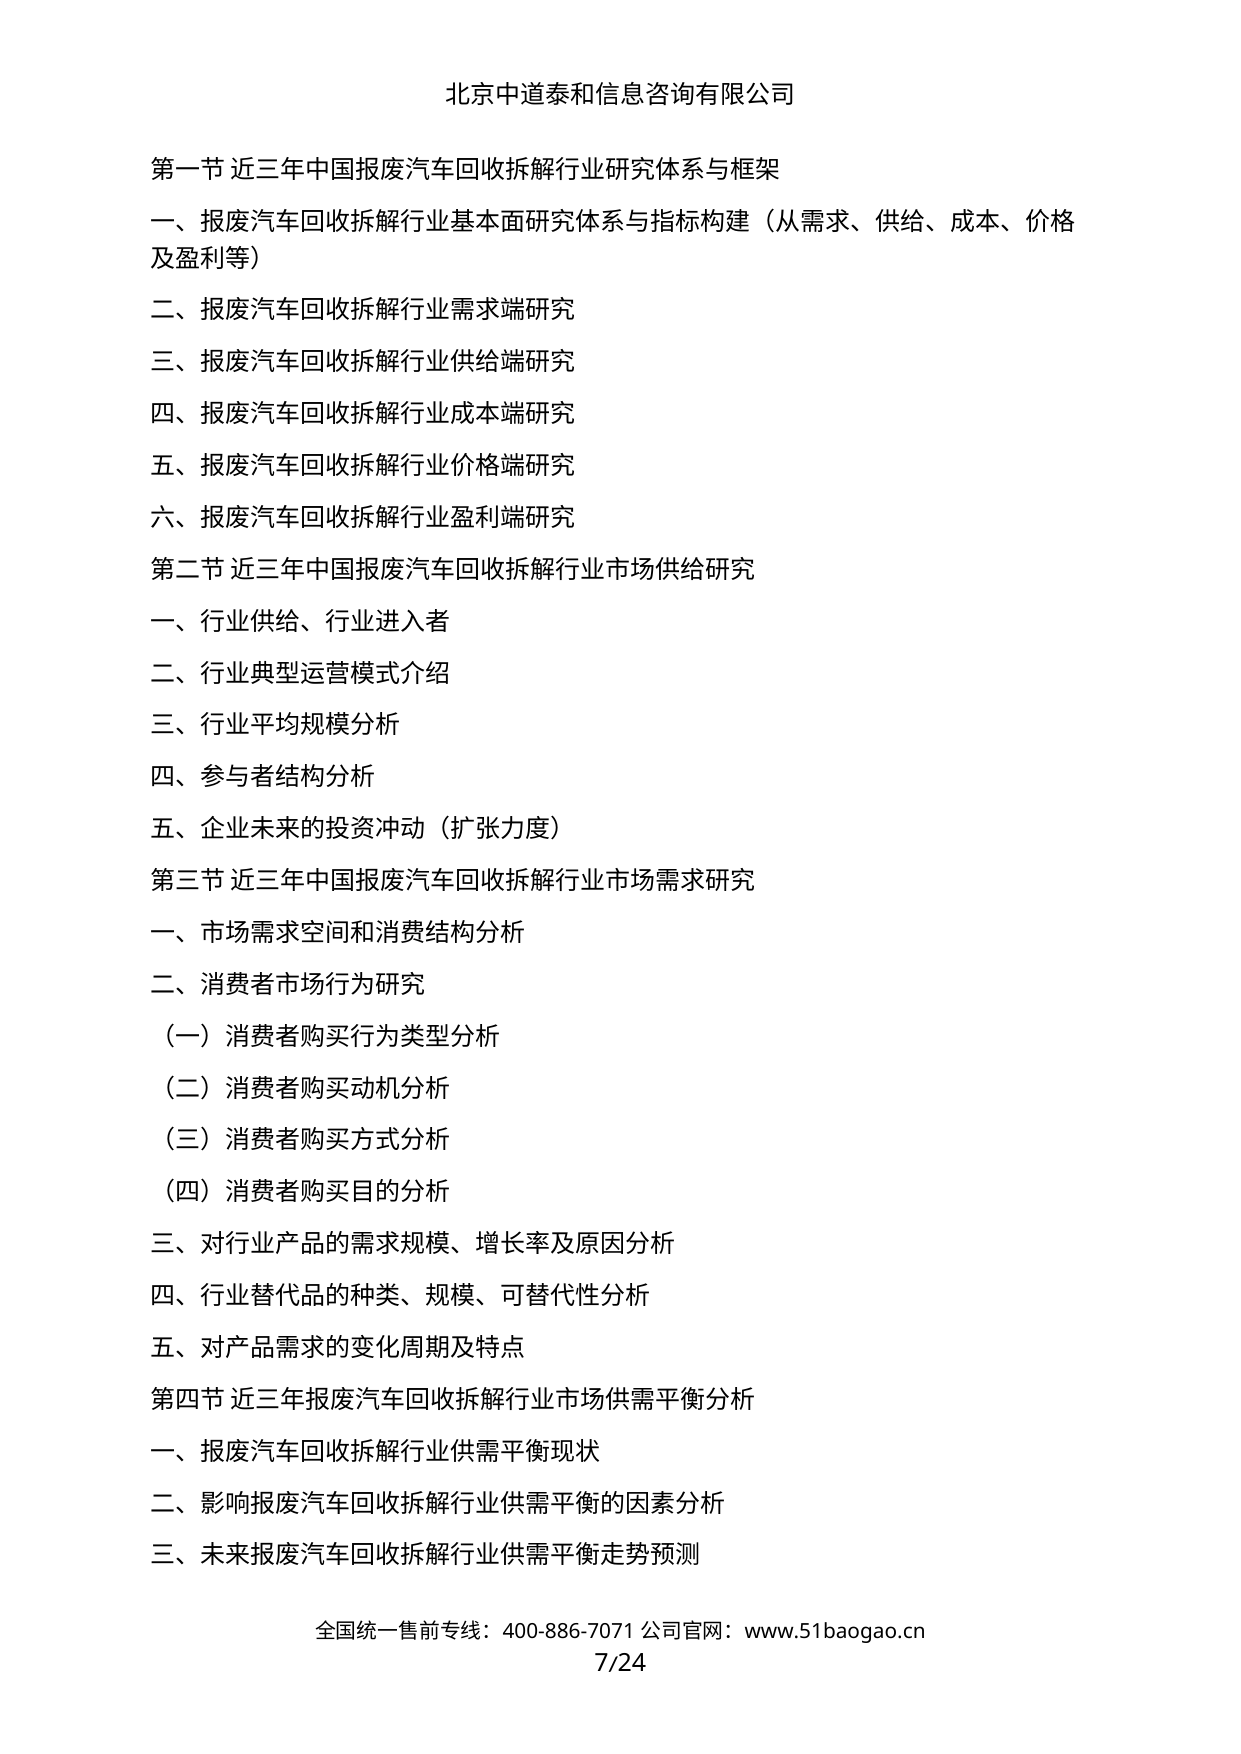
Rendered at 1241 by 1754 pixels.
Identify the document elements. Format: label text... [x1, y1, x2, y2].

text 第四节 近三年报废汽车回收拆解行业市场供需平衡分析 [150, 1379, 1090, 1416]
text 四、报废汽车回收拆解行业成本端研究 [150, 394, 1090, 430]
text 五、对产品需求的变化周期及特点 [150, 1327, 1090, 1364]
text 一、报废汽车回收拆解行业供需平衡现状 [150, 1431, 1090, 1467]
text （四）消费者购买目的分析 [150, 1172, 1090, 1208]
text 一、市场需求空间和消费结构分析 [150, 912, 1090, 949]
text 四、行业替代品的种类、规模、可替代性分析 [150, 1276, 1090, 1312]
text 第一节 近三年中国报废汽车回收拆解行业研究体系与框架 [150, 150, 1090, 186]
text 一、报废汽车回收拆解行业基本面研究体系与指标构建（从需求、供给、成本、价格及盈利等） [150, 202, 1090, 274]
text 三、对行业产品的需求规模、增长率及原因分析 [150, 1224, 1090, 1260]
text （三）消费者购买方式分析 [150, 1120, 1090, 1156]
text 第三节 近三年中国报废汽车回收拆解行业市场需求研究 [150, 861, 1090, 897]
text 五、报废汽车回收拆解行业价格端研究 [150, 446, 1090, 482]
text 一、行业供给、行业进入者 [150, 601, 1090, 637]
text （一）消费者购买行为类型分析 [150, 1016, 1090, 1052]
text 六、报废汽车回收拆解行业盈利端研究 [150, 497, 1090, 534]
text 三、报废汽车回收拆解行业供给端研究 [150, 342, 1090, 378]
text （二）消费者购买动机分析 [150, 1068, 1090, 1104]
text 二、报废汽车回收拆解行业需求端研究 [150, 290, 1090, 326]
text 第二节 近三年中国报废汽车回收拆解行业市场供给研究 [150, 549, 1090, 586]
text 二、行业典型运营模式介绍 [150, 653, 1090, 689]
text 三、行业平均规模分析 [150, 705, 1090, 741]
text 三、未来报废汽车回收拆解行业供需平衡走势预测 [150, 1535, 1090, 1571]
text 四、参与者结构分析 [150, 757, 1090, 793]
text 五、企业未来的投资冲动（扩张力度） [150, 809, 1090, 845]
text 二、消费者市场行为研究 [150, 964, 1090, 1001]
text 二、影响报废汽车回收拆解行业供需平衡的因素分析 [150, 1483, 1090, 1519]
